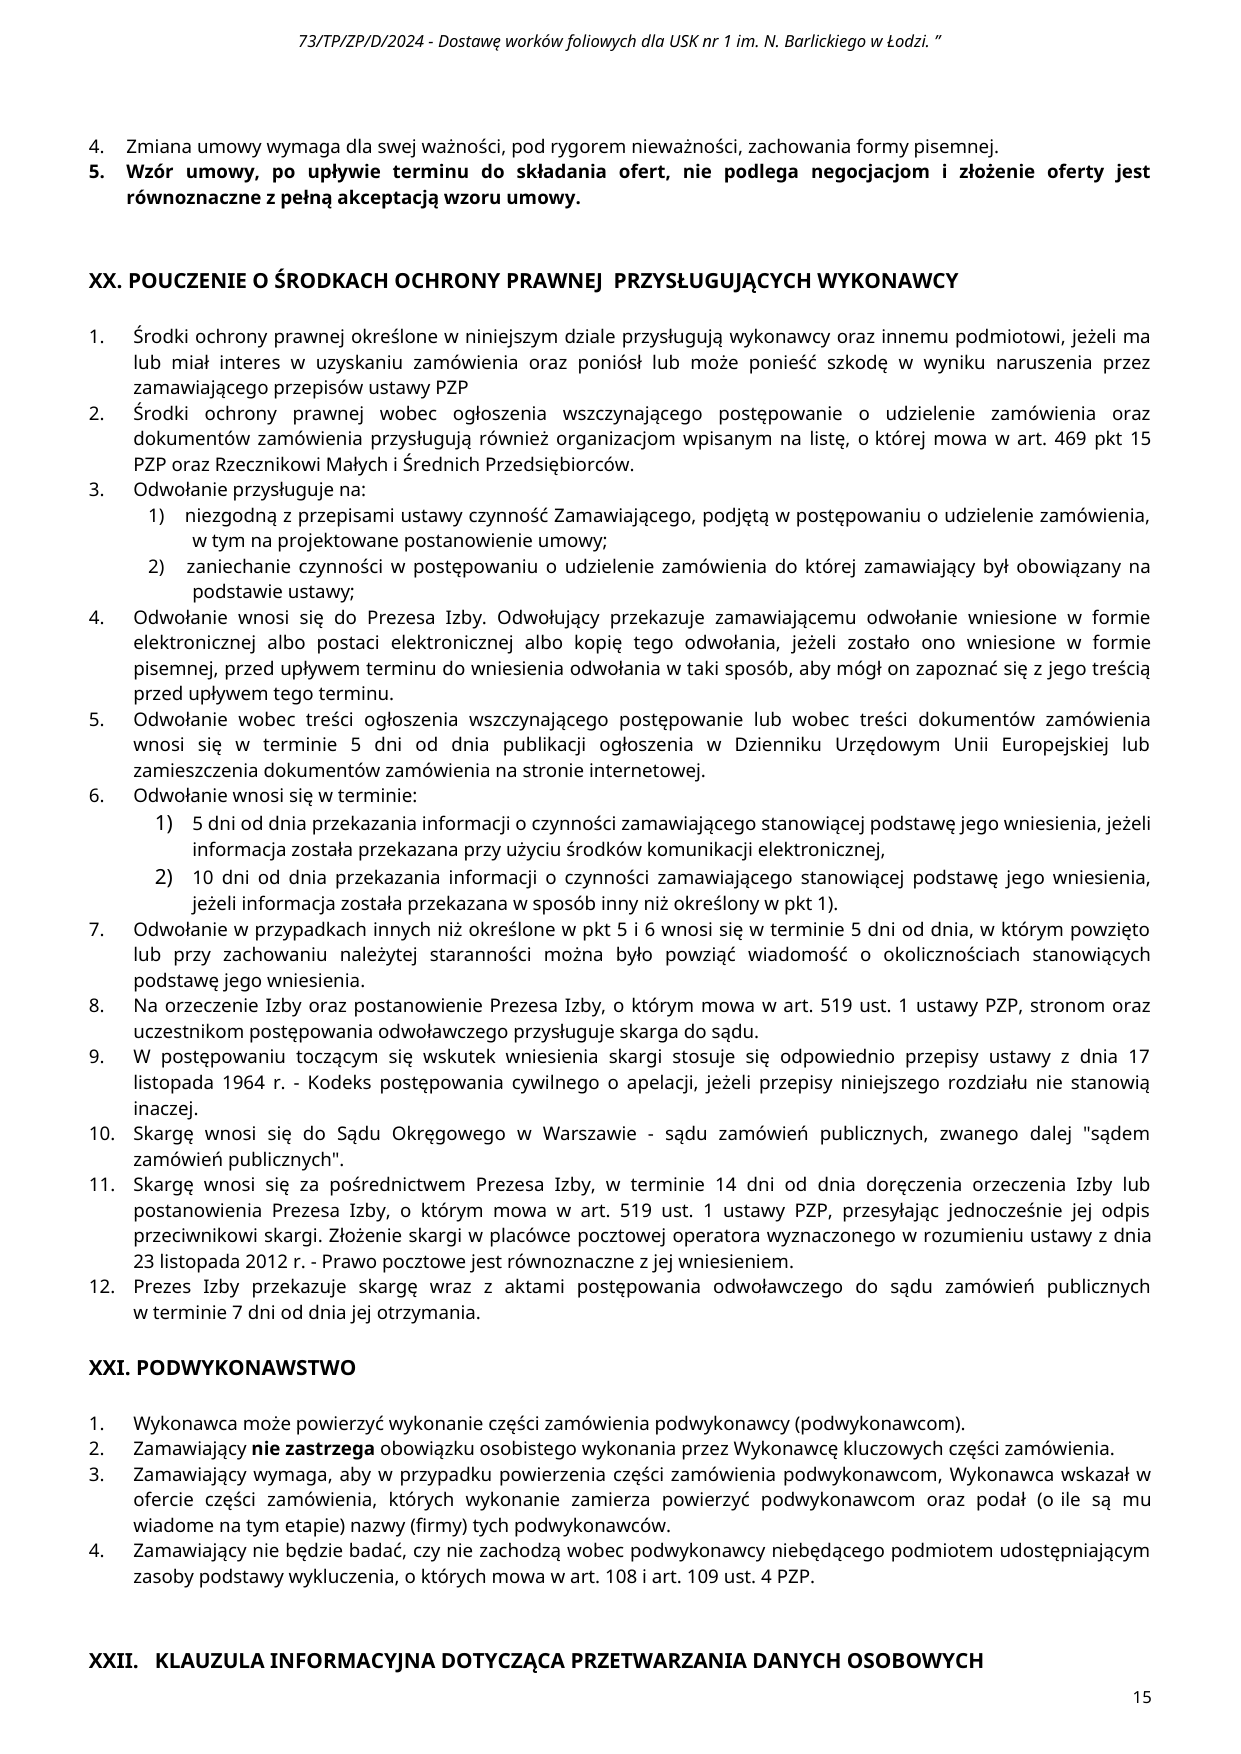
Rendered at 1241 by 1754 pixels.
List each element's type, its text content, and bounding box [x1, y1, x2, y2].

list W postępowaniu toczącym się wskutek wniesienia skargi stosuje się odpowiednio przepisy ustawy z dnia 17 listopada 1964 r. - Kodeks postępowania cywilnego o apelacji, jeżeli przepisy niniejszego rozdziału nie stanowią inaczej. [89, 1044, 1152, 1120]
list Odwołanie wobec treści ogłoszenia wszczynającego postępowanie lub wobec treści dokumentów zamówienia wnosi się w terminie 5 dni od dnia publikacji ogłoszenia w Dzienniku Urzędowym Unii Europejskiej lub zamieszczenia dokumentów zamówienia na stronie internetowej. [89, 706, 1152, 783]
list Środki ochrony prawnej określone w niniejszym dziale przysługują wykonawcy oraz innemu podmiotowi, jeżeli ma lub miał interes w uzyskaniu zamówienia oraz poniósł lub może ponieść szkodę w wyniku naruszenia przez zamawiającego przepisów ustawy PZP [89, 323, 1152, 400]
text XXII. KLAUZULA INFORMACYJNA DOTYCZĄCA PRZETWARZANIA DANYCH OSOBOWYCH [89, 1646, 1152, 1674]
list 5 dni od dnia przekazania informacji o czynności zamawiającego stanowiącej podstawę jego wniesienia, jeżeli informacja została przekazana przy użyciu środków komunikacji elektronicznej, [154, 808, 1152, 862]
list Odwołanie w przypadkach innych niż określone w pkt 5 i 6 wnosi się w terminie 5 dni od dnia, w którym powzięto lub przy zachowaniu należytej staranności można było powziąć wiadomość o okolicznościach stanowiących podstawę jego wniesienia. [89, 916, 1152, 993]
list Zamawiający wymaga, aby w przypadku powierzenia części zamówienia podwykonawcom, Wykonawca wskazał w ofercie części zamówienia, których wykonanie zamierza powierzyć podwykonawcom oraz podał (o ile są mu wiadome na tym etapie) nazwy (firmy) tych podwykonawców. [89, 1461, 1152, 1538]
list Odwołanie przysługuje na: [89, 477, 1152, 502]
list Środki ochrony prawnej wobec ogłoszenia wszczynającego postępowanie o udzielenie zamówienia oraz dokumentów zamówienia przysługują również organizacjom wpisanym na listę, o której mowa w art. 469 pkt 15 PZP oraz Rzecznikowi Małych i Średnich Przedsiębiorców. [89, 400, 1152, 477]
text 1) niezgodną z przepisami ustawy czynność Zamawiającego, podjętą w postępowaniu o udzielenie zamówienia, w tym na projektowane postanowienie umowy; [148, 502, 1152, 553]
text XX. POUCZENIE O ŚRODKACH OCHRONY PRAWNEJ przysługujących wykonawcy [89, 267, 1152, 295]
list Zmiana umowy wymaga dla swej ważności, pod rygorem nieważności, zachowania formy pisemnej. [89, 133, 1152, 159]
list Zamawiający nie będzie badać, czy nie zachodzą wobec podwykonawcy niebędącego podmiotem udostępniającym zasoby podstawy wykluczenia, o których mowa w art. 108 i art. 109 ust. 4 PZP. [89, 1538, 1152, 1589]
list Zamawiający nie zastrzega obowiązku osobistego wykonania przez Wykonawcę kluczowych części zamówienia. [89, 1436, 1152, 1461]
list Wykonawca może powierzyć wykonanie części zamówienia podwykonawcy (podwykonawcom). [89, 1410, 1152, 1436]
text 2) zaniechanie czynności w postępowaniu o udzielenie zamówienia do której zamawiający był obowiązany na podstawie ustawy; [148, 553, 1152, 604]
list Skargę wnosi się za pośrednictwem Prezesa Izby, w terminie 14 dni od dnia doręczenia orzeczenia Izby lub postanowienia Prezesa Izby, o którym mowa w art. 519 ust. 1 ustawy PZP, przesyłając jednocześnie jej odpis przeciwnikowi skargi. Złożenie skargi w placówce pocztowej operatora wyznaczonego w rozumieniu ustawy z dnia 23 listopada 2012 r. - Prawo pocztowe jest równoznaczne z jej wniesieniem. [89, 1171, 1152, 1273]
list Na orzeczenie Izby oraz postanowienie Prezesa Izby, o którym mowa w art. 519 ust. 1 ustawy PZP, stronom oraz uczestnikom postępowania odwoławczego przysługuje skarga do sądu. [89, 993, 1152, 1044]
list Prezes Izby przekazuje skargę wraz z aktami postępowania odwoławczego do sądu zamówień publicznych w terminie 7 dni od dnia jej otrzymania. [89, 1273, 1152, 1324]
list Wzór umowy, po upływie terminu do składania ofert, nie podlega negocjacjom i złożenie oferty jest równoznaczne z pełną akceptacją wzoru umowy. [89, 159, 1152, 210]
list Odwołanie wnosi się do Prezesa Izby. Odwołujący przekazuje zamawiającemu odwołanie wniesione w formie elektronicznej albo postaci elektronicznej albo kopię tego odwołania, jeżeli zostało ono wniesione w formie pisemnej, przed upływem terminu do wniesienia odwołania w taki sposób, aby mógł on zapoznać się z jego treścią przed upływem tego terminu. [89, 604, 1152, 706]
text XXI. PODWYKONAWSTWO [89, 1353, 1152, 1382]
list 10 dni od dnia przekazania informacji o czynności zamawiającego stanowiącej podstawę jego wniesienia, jeżeli informacja została przekazana w sposób inny niż określony w pkt 1). [154, 862, 1152, 916]
list Skargę wnosi się do Sądu Okręgowego w Warszawie - sądu zamówień publicznych, zwanego dalej "sądem zamówień publicznych". [89, 1120, 1152, 1171]
list Odwołanie wnosi się w terminie: [89, 783, 1152, 808]
